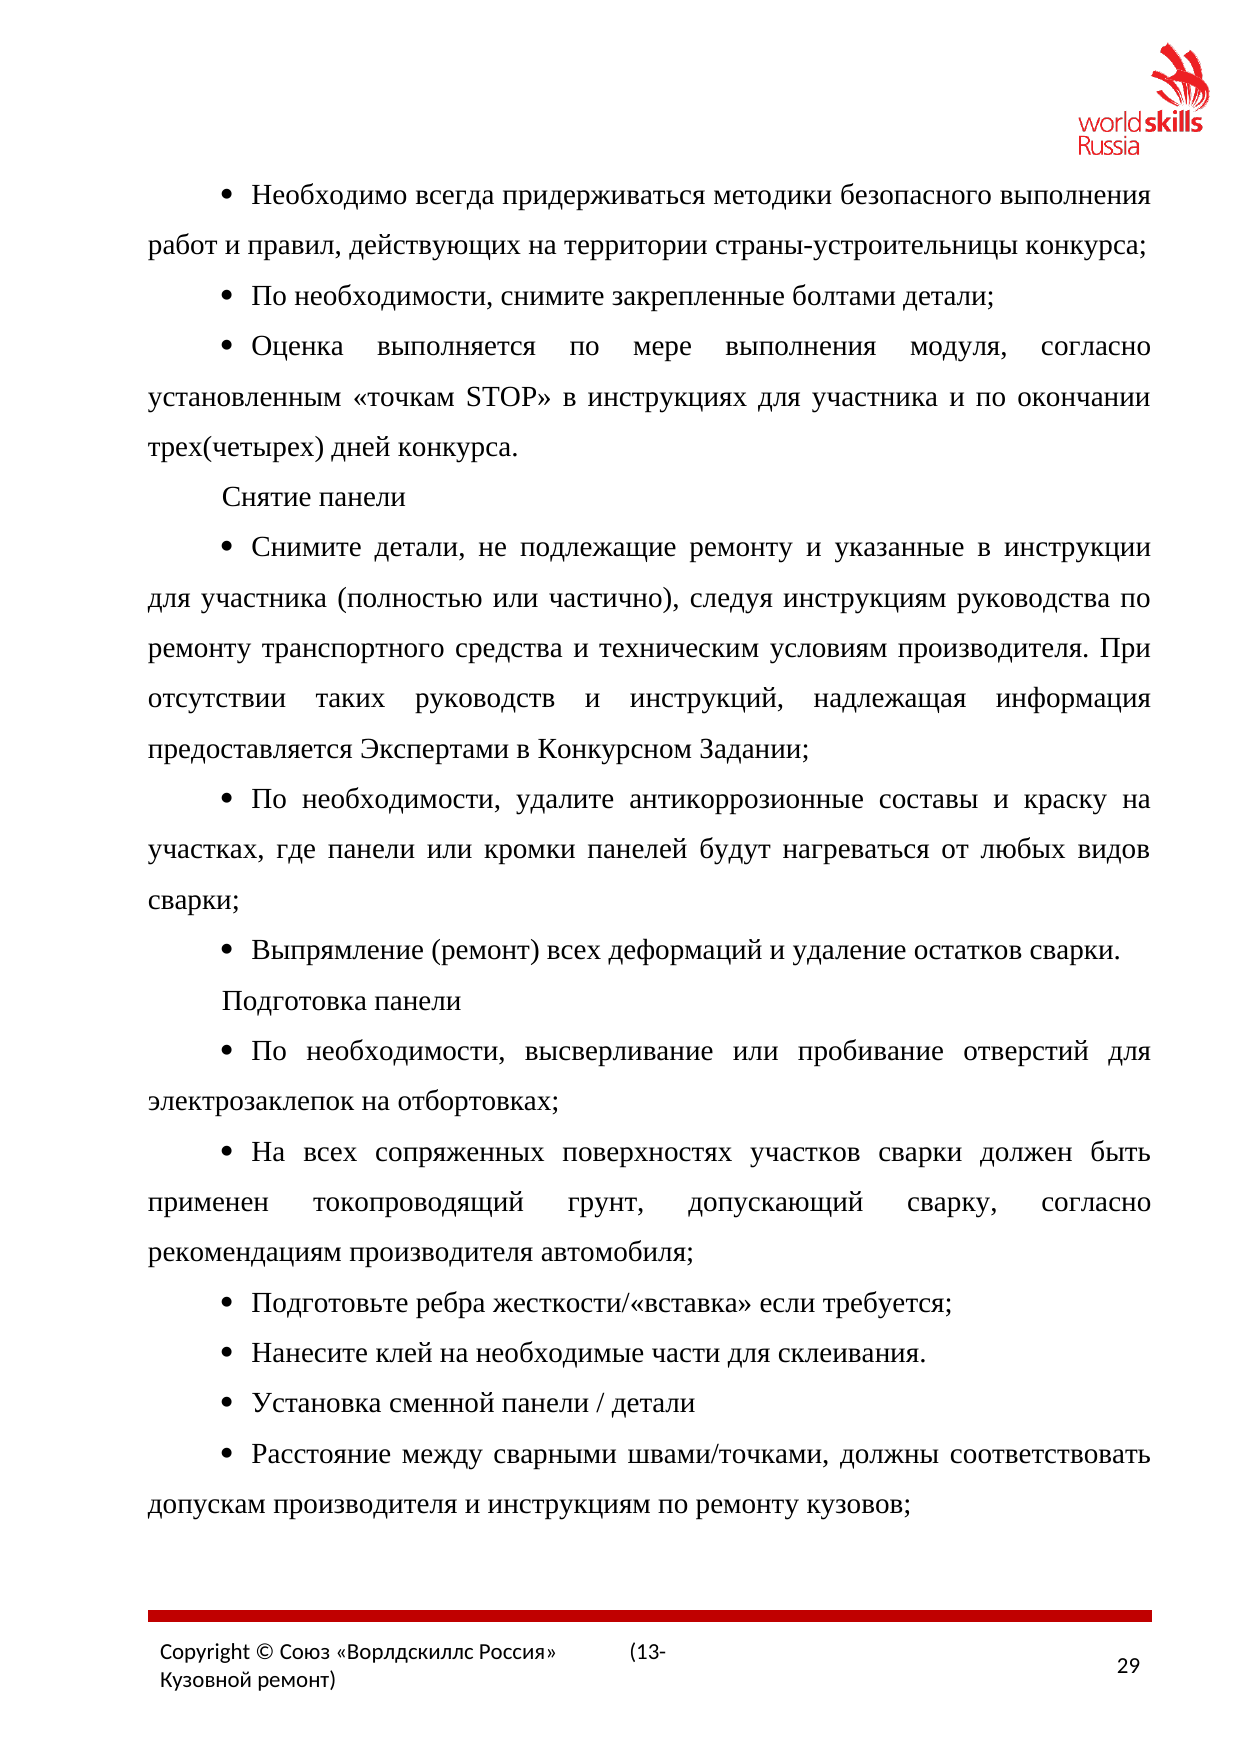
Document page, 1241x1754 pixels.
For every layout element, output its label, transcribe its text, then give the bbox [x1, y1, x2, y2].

list Выпрямление (ремонт) всех деформаций и удаление остатков сварки. [148, 932, 1152, 966]
list Расстояние между сварными швами/точками, должны соответствовать допускам производителя и инструкциям по ремонту кузовов; [148, 1436, 1152, 1520]
list По необходимости, снимите закрепленные болтами детали; [148, 278, 1152, 311]
list Оценка выполняется по мере выполнения модуля, согласно установленным «точкам STOP» в инструкциях для участника и по окончании трех(четырех) дней конкурса. [148, 328, 1152, 462]
text Снятие панели [222, 479, 1152, 513]
list По необходимости, удалите антикоррозионные составы и краску на участках, где панели или кромки панелей будут нагреваться от любых видов сварки; [148, 781, 1152, 916]
text Подготовка панели [222, 983, 1152, 1016]
list Необходимо всегда придерживаться методики безопасного выполнения работ и правил, действующих на территории страны-устроительницы конкурса; [148, 177, 1152, 261]
list Нанесите клей на необходимые части для склеивания. [148, 1335, 1152, 1369]
picture [1078, 42, 1235, 155]
list По необходимости, высверливание или пробивание отверстий для электрозаклепок на отбортовках; [148, 1033, 1152, 1117]
list Подготовьте ребра жесткости/«вставка» если требуется; [148, 1285, 1152, 1318]
list Установка сменной панели / детали [148, 1386, 1152, 1419]
list На всех сопряженных поверхностях участков сварки должен быть применен токопроводящий грунт, допускающий сварку, согласно рекомендациям производителя автомобиля; [148, 1134, 1152, 1268]
list Снимите детали, не подлежащие ремонту и указанные в инструкции для участника (полностью или частично), следуя инструкциям руководства по ремонту транспортного средства и техническим условиям производителя. При отсутствии таких руководств и инструкций, надлежащая информация предоставляется Экспертами в Конкурсном Задании; [148, 529, 1152, 764]
